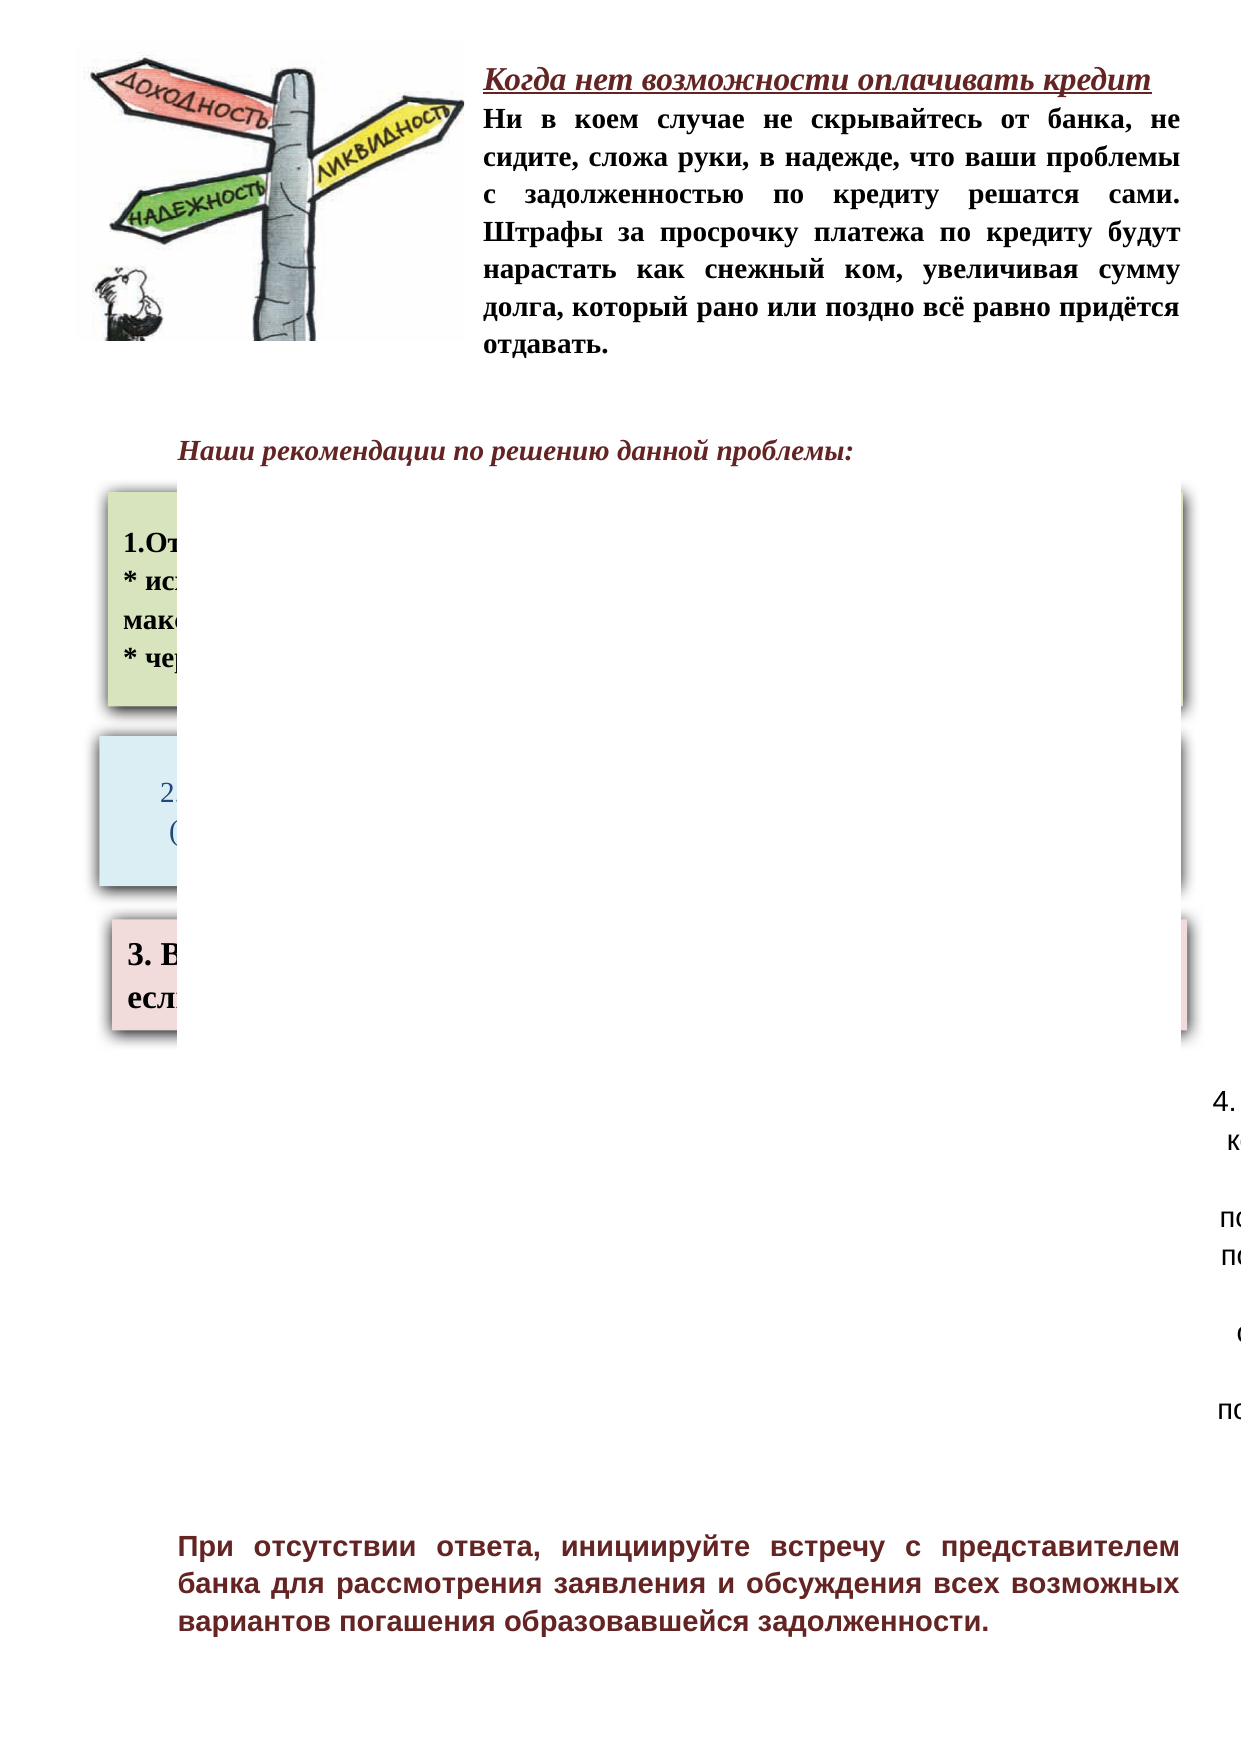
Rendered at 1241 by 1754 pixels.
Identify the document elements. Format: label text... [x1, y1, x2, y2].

text Ни в коем случае не скрывайтесь от банка, не сидите, сложа руки, в надежде, что ваши проблемы с задолженностью по кредиту решатся сами. Штрафы за просрочку платежа по кредиту будут нарастать как снежный ком, увеличивая сумму долга, который рано или поздно всё равно придётся отдавать. [177, 97, 1181, 360]
text При отсутствии ответа, инициируйте встречу с представителем банка для рассмотрения заявления и обсуждения всех возможных вариантов погашения образовавшейся задолженности. [177, 1525, 1181, 1637]
picture [73, 42, 464, 339]
subtitle Когда нет возможности оплачивать кредит [464, 59, 1181, 97]
text Наши рекомендации по решению данной проблемы: [177, 429, 1181, 466]
